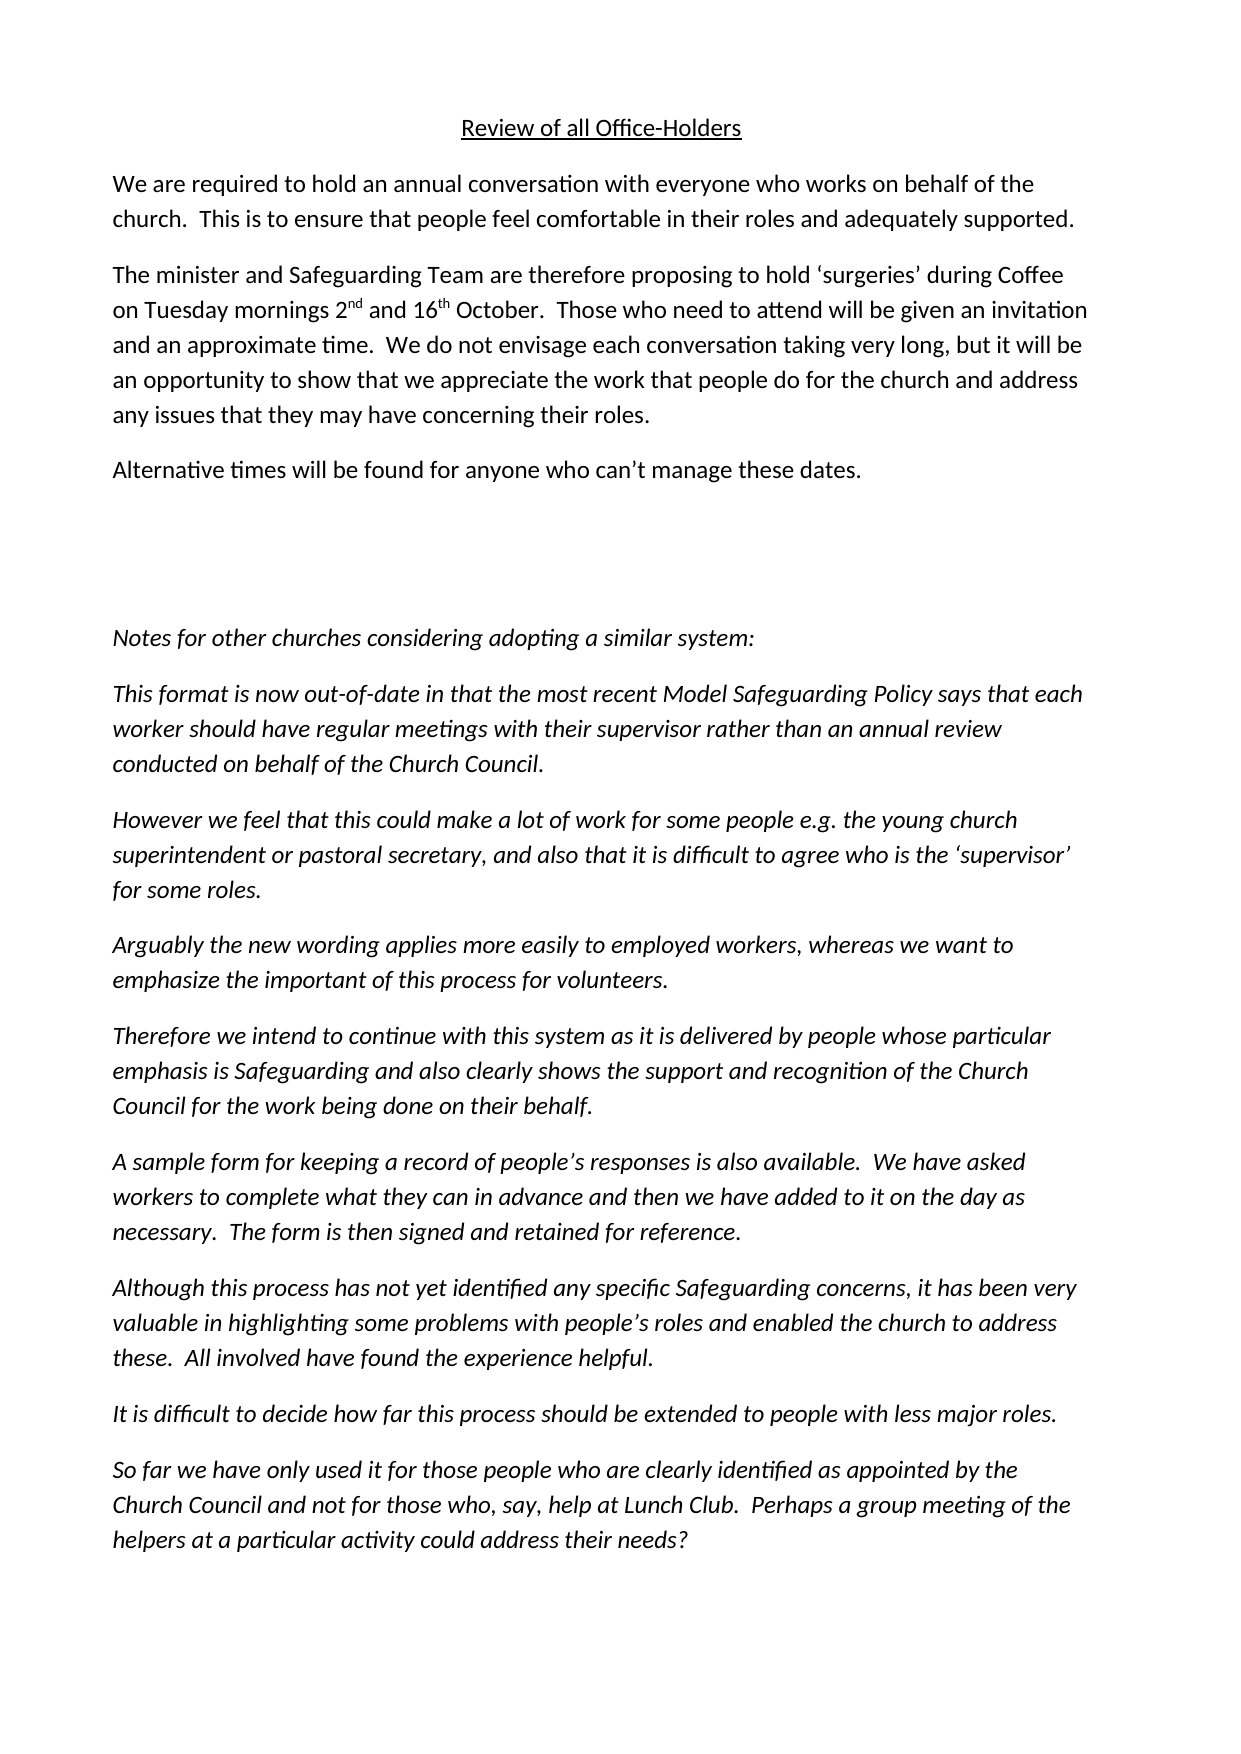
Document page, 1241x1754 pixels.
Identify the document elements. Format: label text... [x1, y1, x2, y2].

text Alternative times will be found for anyone who can’t manage these dates. [112, 455, 1090, 485]
text However we feel that this could make a lot of work for some people e.g. the young church superintendent or pastoral secretary, and also that it is difficult to agree who is the ‘supervisor’ for some roles. [112, 804, 1090, 904]
text Review of all Office-Holders [112, 112, 1090, 143]
text The minister and Safeguarding Team are therefore proposing to hold ‘surgeries’ during Coffee on Tuesday mornings 2nd and 16th October. Those who need to attend will be given an invitation and an approximate time. We do not envisage each conversation taking very long, but it will be an opportunity to show that we appreciate the work that people do for the church and address any issues that they may have concerning their roles. [112, 259, 1090, 429]
text So far we have only used it for those people who are clearly identified as appointed by the Church Council and not for those who, say, help at Lunch Club. Perhaps a group meeting of the helpers at a particular activity could address their needs? [112, 1454, 1090, 1554]
text Arguably the new wording applies more easily to employed workers, whereas we want to emphasize the important of this process for volunteers. [112, 930, 1090, 995]
text Therefore we intend to continue with this system as it is delivered by people whose particular emphasis is Safeguarding and also clearly shows the support and recognition of the Church Council for the work being done on their behalf. [112, 1021, 1090, 1121]
text This format is now out-of-date in that the most recent Model Safeguarding Policy says that each worker should have regular meetings with their supervisor rather than an annual review conducted on behalf of the Church Council. [112, 678, 1090, 778]
text It is difficult to decide how far this process should be extended to people with less major roles. [112, 1398, 1090, 1428]
text Notes for other churches considering adopting a similar system: [112, 622, 1090, 653]
text A sample form for keeping a record of people’s responses is also available. We have asked workers to complete what they can in advance and then we have added to it on the day as necessary. The form is then signed and retained for reference. [112, 1146, 1090, 1247]
text We are required to hold an annual conversation with everyone who works on behalf of the church. This is to ensure that people feel comfortable in their roles and adequately supported. [112, 168, 1090, 233]
text Although this process has not yet identified any specific Safeguarding concerns, it has been very valuable in highlighting some problems with people’s roles and enabled the church to address these. All involved have found the experience helpful. [112, 1272, 1090, 1373]
